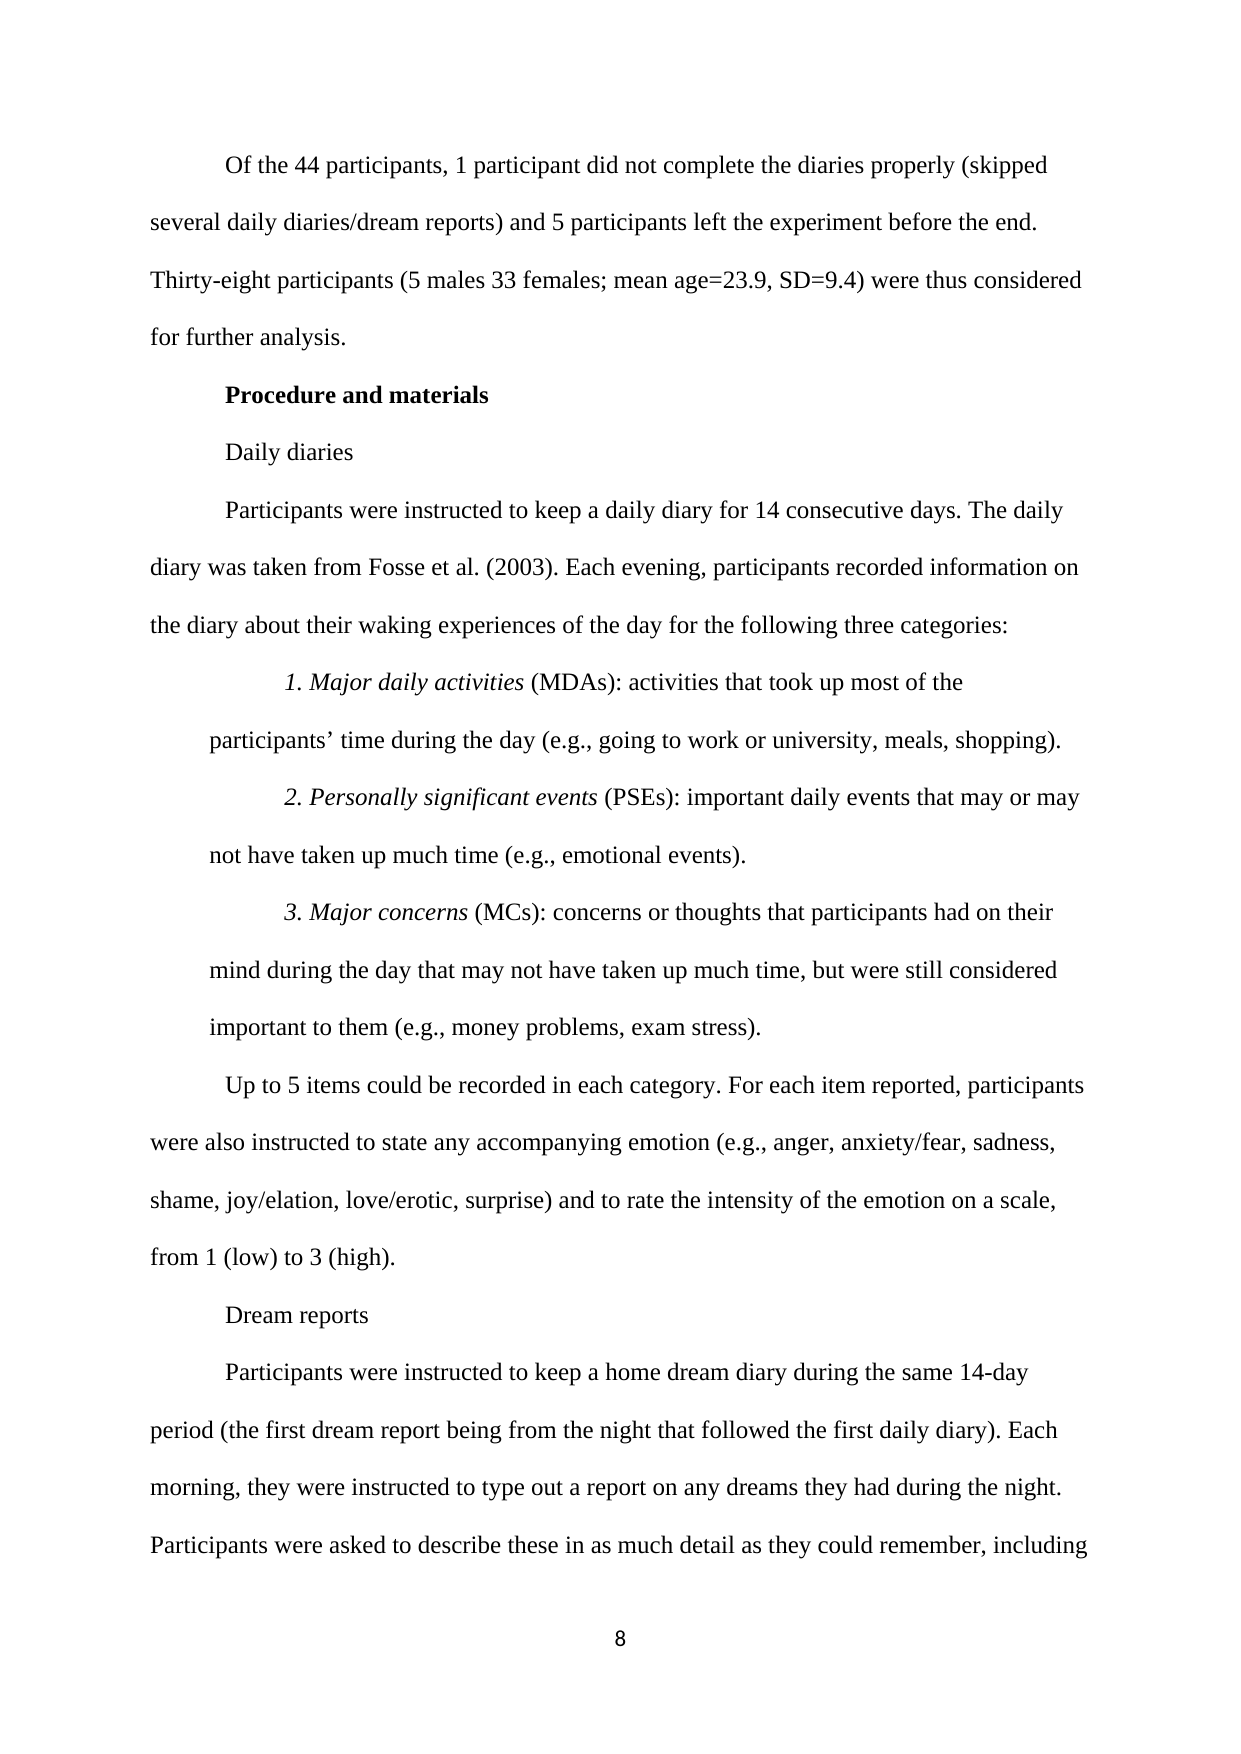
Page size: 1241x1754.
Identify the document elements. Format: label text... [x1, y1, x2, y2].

text Participants were instructed to keep a daily diary for 14 consecutive days. The daily diary was taken from Fosse et al. (2003). Each evening, participants recorded information on the diary about their waking experiences of the day for the following three categories: [150, 495, 1090, 639]
text Procedure and materials [150, 380, 1090, 409]
text 3. Major concerns (MCs): concerns or thoughts that participants had on their mind during the day that may not have taken up much time, but were still considered important to them (e.g., money problems, exam stress). [209, 897, 1090, 1041]
text Up to 5 items could be recorded in each category. For each item reported, participants were also instructed to state any accompanying emotion (e.g., anger, anxiety/fear, sadness, shame, joy/elation, love/erotic, surprise) and to rate the intensity of the emotion on a scale, from 1 (low) to 3 (high). [150, 1070, 1090, 1271]
text Dream reports [150, 1300, 1090, 1329]
text 2. Personally significant events (PSEs): important daily events that may or may not have taken up much time (e.g., emotional events). [209, 782, 1090, 869]
text Of the 44 participants, 1 participant did not complete the diaries properly (skipped several daily diaries/dream reports) and 5 participants left the experiment before the end. Thirty-eight participants (5 males 33 females; mean age=23.9, SD=9.4) were thus considered for further analysis. [150, 150, 1090, 351]
text Daily diaries [150, 437, 1090, 466]
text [150, 1357, 1090, 1559]
text 1. Major daily activities (MDAs): activities that took up most of the participants’ time during the day (e.g., going to work or university, meals, shopping). [209, 667, 1090, 754]
